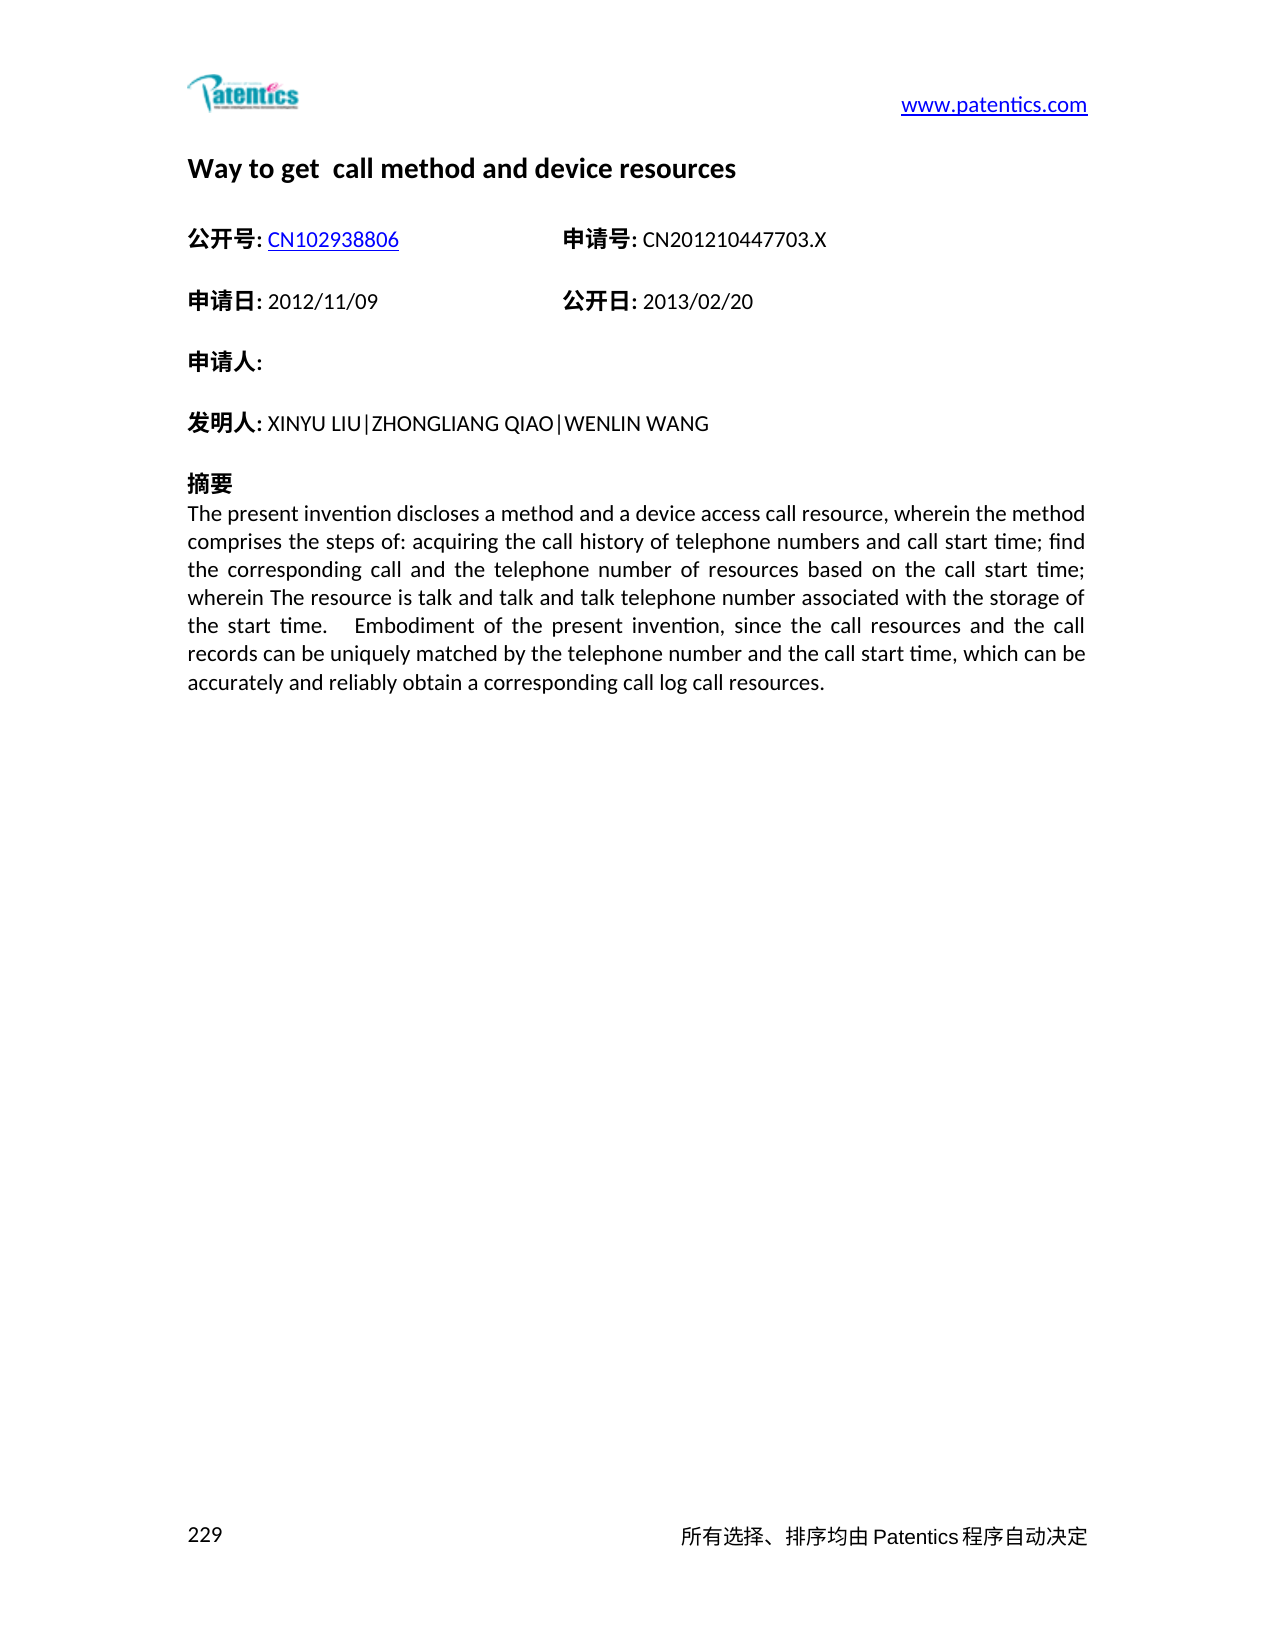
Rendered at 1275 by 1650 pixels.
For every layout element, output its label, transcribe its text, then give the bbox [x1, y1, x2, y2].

text 申请人: [187, 344, 1087, 377]
text The present invention discloses a method and a device access call resource, wherein the method comprises the steps of: acquiring the call history of telephone numbers and call start time; find the corresponding call and the telephone number of resources based on the call start time; wherein The resource is talk and talk and talk telephone number associated with the storage of the start time. Embodiment of the present invention, since the call resources and the call records can be uniquely matched by the telephone number and the call start time, which can be accurately and reliably obtain a corresponding call log call resources. [187, 499, 1087, 696]
text 摘要 [187, 466, 1087, 499]
text Way to get call method and device resources [187, 150, 1087, 186]
text 公开号: CN102938806 申请号: CN201210447703.X [187, 221, 1087, 254]
picture [187, 74, 301, 113]
text 发明人: XINYU LIU|ZHONGLIANG QIAO|WENLIN WANG [187, 405, 1087, 438]
text 申请日: 2012/11/09 公开日: 2013/02/20 [187, 282, 1087, 316]
